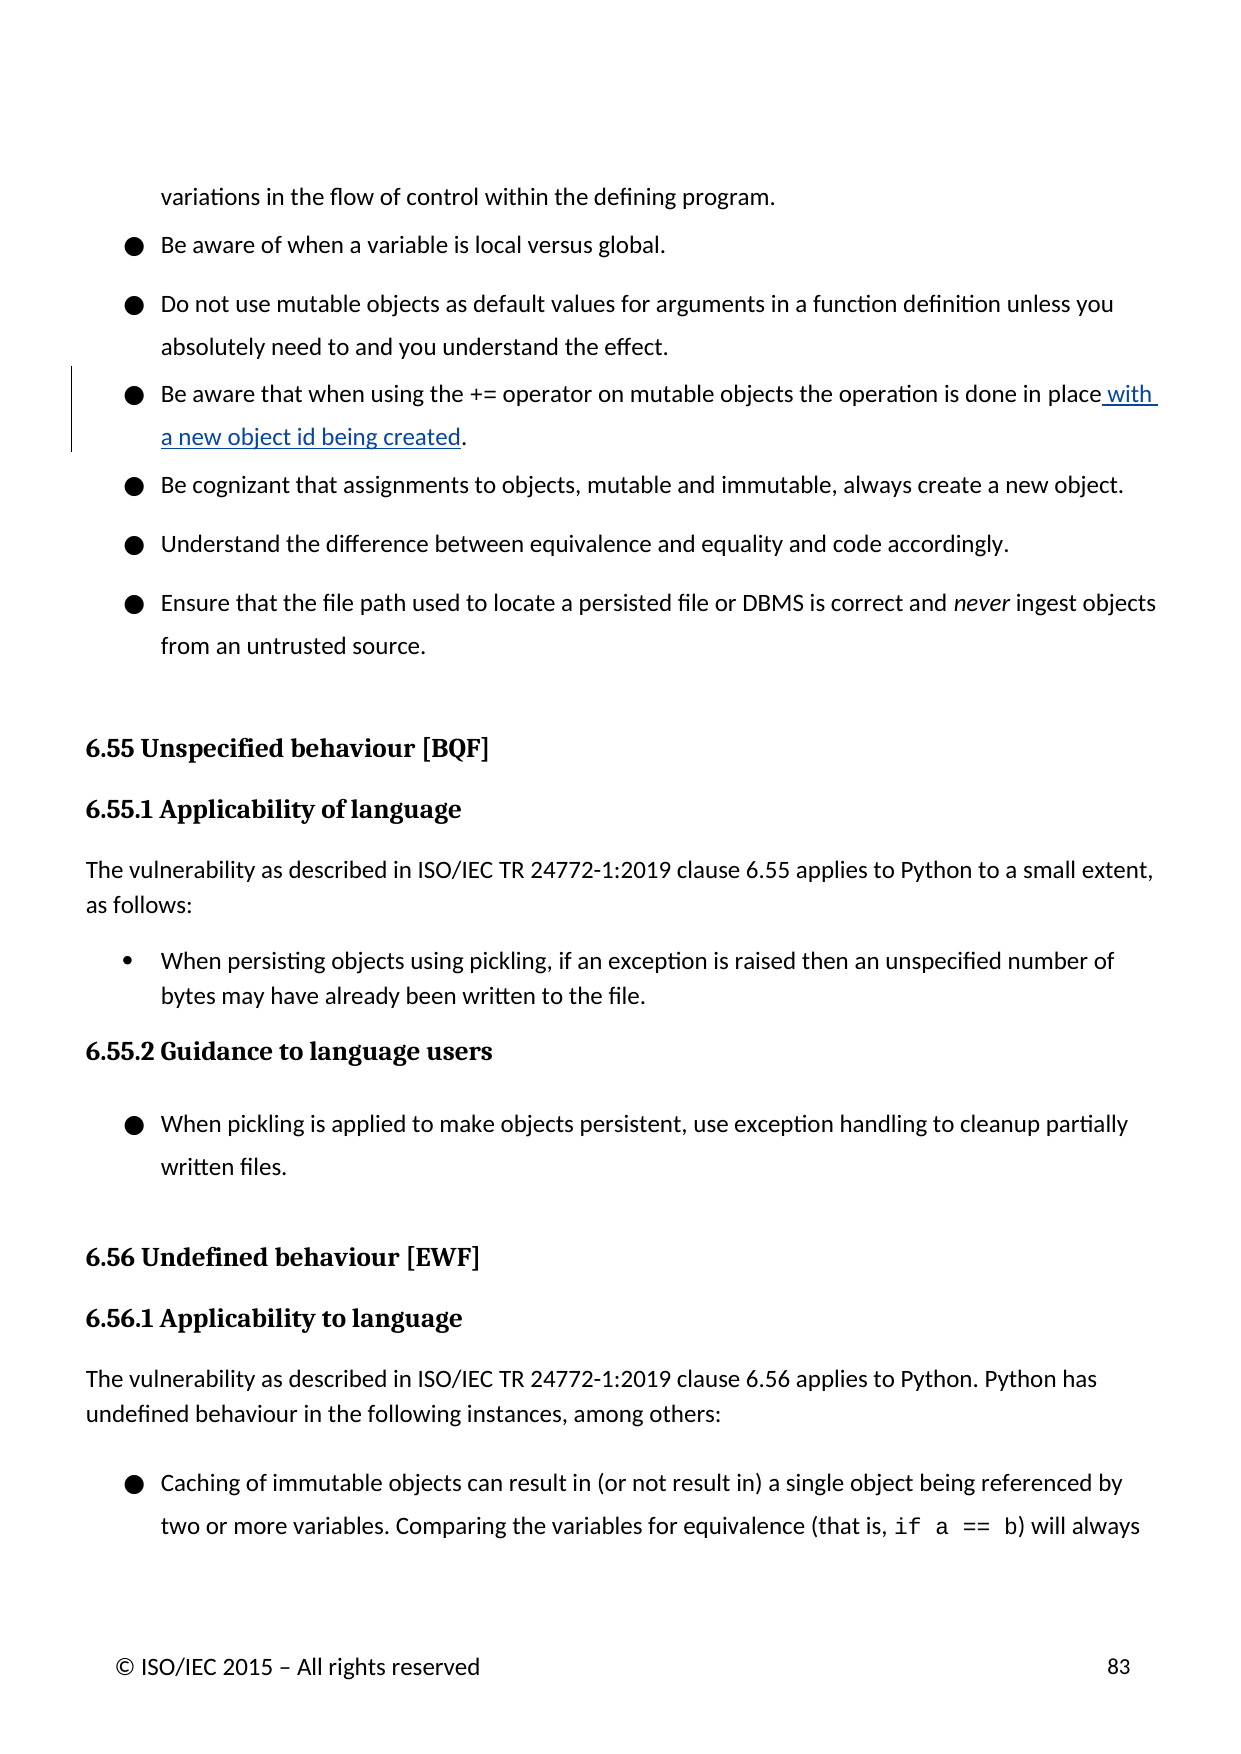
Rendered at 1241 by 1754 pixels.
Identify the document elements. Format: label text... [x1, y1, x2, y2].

text The vulnerability as described in ISO/IEC TR 24772-1:2019 clause 6.55 applies to Python to a small extent, as follows: [86, 854, 1164, 919]
list Do not use mutable objects as default values for arguments in a function definition unless you absolutely need to and you understand the effect. [123, 275, 1164, 361]
subtitle 6.55.1 Applicability of language [86, 794, 1164, 825]
list Be aware that when using the += operator on mutable objects the operation is done in place. [123, 366, 1164, 452]
list When pickling is applied to make objects persistent, use exception handling to cleanup partially written files. [123, 1096, 1164, 1182]
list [123, 181, 1164, 212]
list Be aware of when a variable is local versus global. [123, 216, 1164, 267]
subtitle 6.56 Undefined behaviour [EWF] [86, 1242, 1164, 1273]
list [123, 1454, 1164, 1541]
list When persisting objects using pickling, if an exception is raised then an unspecified number of bytes may have already been written to the file. [123, 945, 1164, 1010]
subtitle 6.55 Unspecified behaviour [BQF] [86, 733, 1164, 764]
subtitle 6.56.1 Applicability to language [86, 1303, 1164, 1334]
list Ensure that the file path used to locate a persisted file or DBMS is correct and never ingest objects from an untrusted source. [123, 574, 1164, 660]
subtitle 6.55.2 Guidance to language users [86, 1036, 1164, 1067]
list Be cognizant that assignments to objects, mutable and immutable, always create a new object. [123, 456, 1164, 508]
text The vulnerability as described in ISO/IEC TR 24772-1:2019 clause 6.56 applies to Python. Python has undefined behaviour in the following instances, among others: [86, 1363, 1164, 1429]
list Understand the difference between equivalence and equality and code accordingly. [123, 515, 1164, 567]
